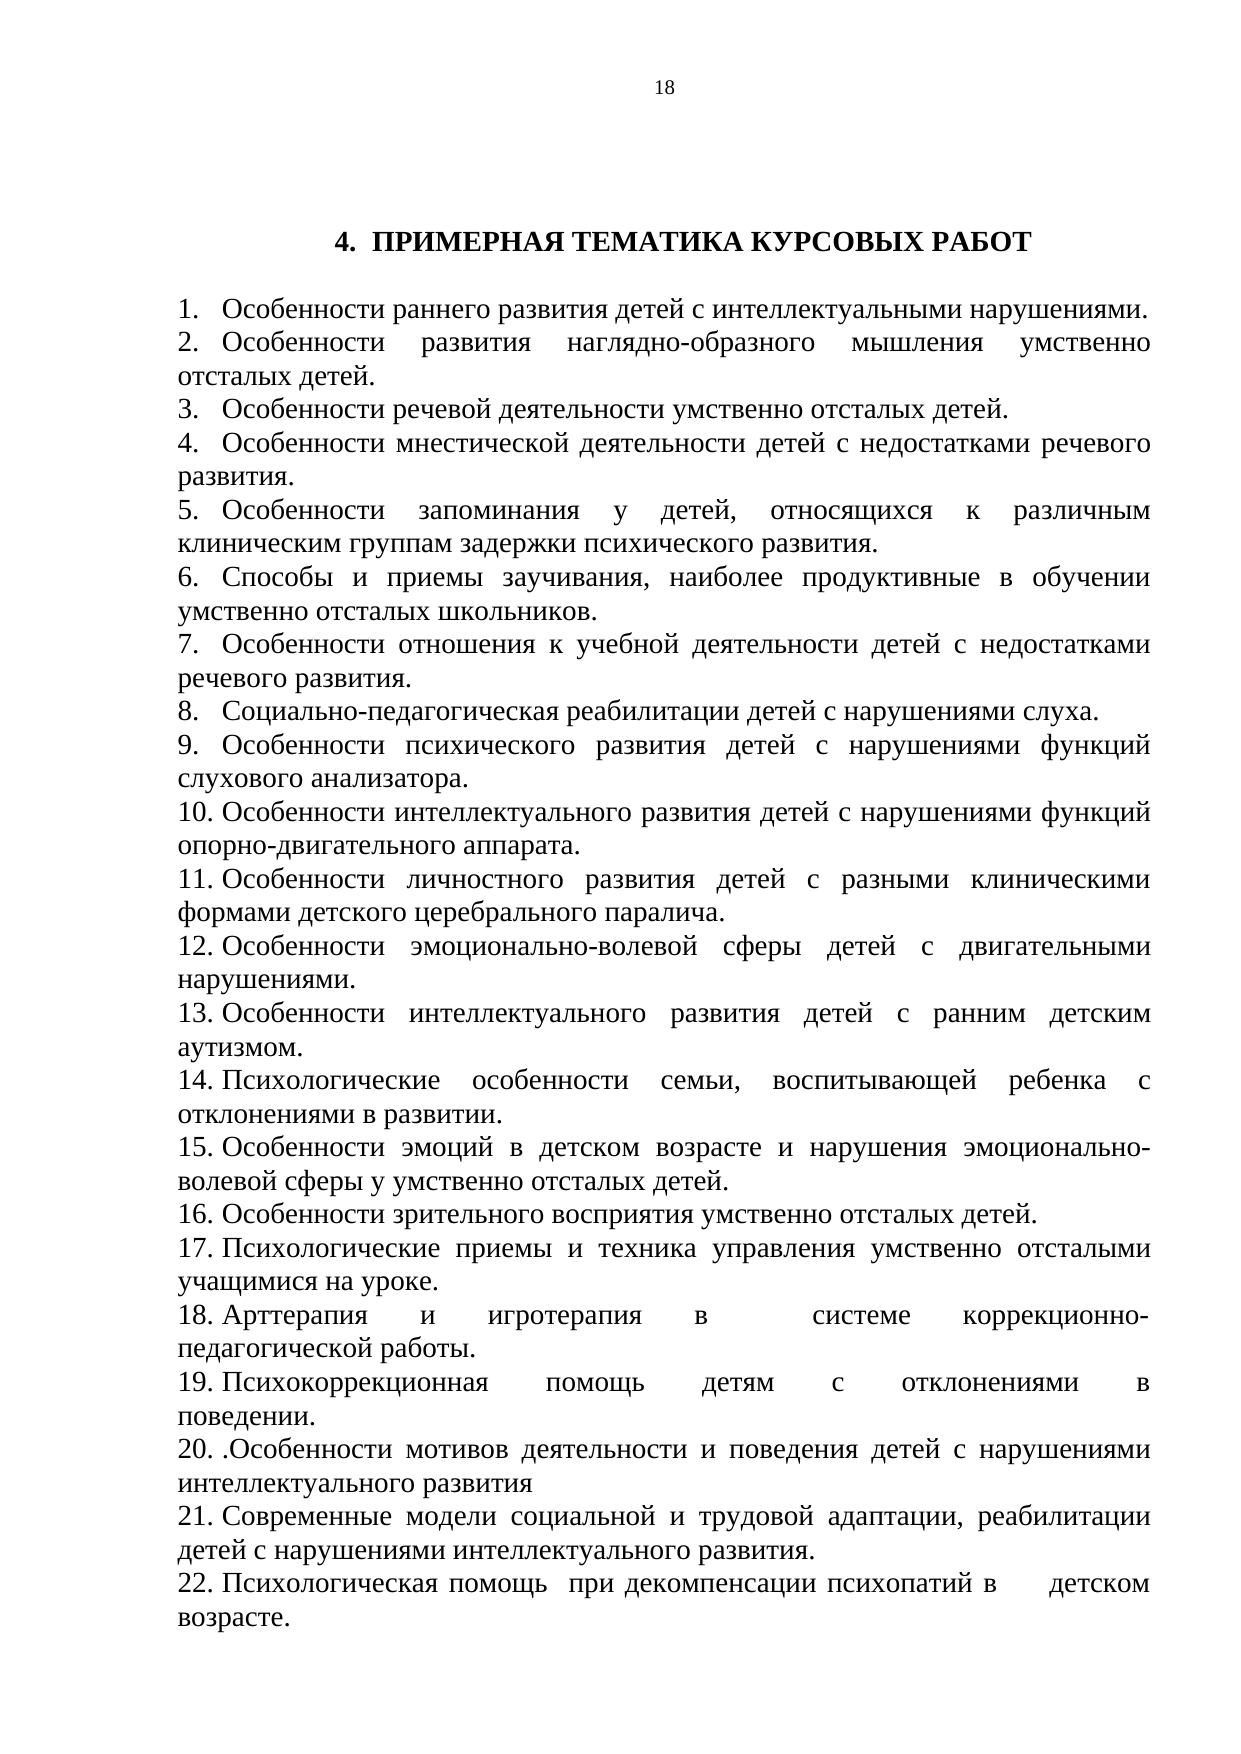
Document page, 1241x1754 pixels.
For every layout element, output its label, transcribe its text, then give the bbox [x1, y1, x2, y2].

list Особенности развития наглядно-образного мышления умственно отсталых детей. [177, 324, 1152, 391]
list Психологические приемы и техника управления умственно отсталыми учащимися на уроке. [177, 1230, 1152, 1297]
list Особенности запоминания у детей, относящихся к различным клиническим группам задержки психического развития. [177, 492, 1152, 559]
list .Особенности мотивов деятельности и поведения детей с нарушениями интеллектуального развития [177, 1431, 1152, 1498]
list Особенности эмоционально-волевой сферы детей с двигательными нарушениями. [177, 928, 1152, 995]
list Особенности эмоций в детском возрасте и нарушения эмоционально-волевой сферы у умственно отсталых детей. [177, 1129, 1152, 1196]
list Современные модели социальной и трудовой адаптации, реабилитации детей с нарушениями интеллектуального развития. [177, 1498, 1152, 1565]
list Особенности раннего развития детей с интеллектуальными нарушениями. [177, 291, 1152, 324]
list Психокоррекционная помощь детям с отклонениями в поведении. [177, 1364, 1152, 1431]
list Арттерапия и игротерапия в системе коррекционно-педагогической работы. [177, 1297, 1152, 1364]
list Особенности зрительного восприятия умственно отсталых детей. [177, 1196, 1152, 1230]
list Психологические особенности семьи, воспитывающей ребенка с отклонениями в развитии. [177, 1062, 1152, 1129]
list Способы и приемы заучивания, наиболее продуктивные в обучении умственно отсталых школьников. [177, 559, 1152, 626]
list Особенности психического развития детей с нарушениями функций слухового анализатора. [177, 727, 1152, 794]
list ПРИМЕРНАЯ ТЕМАТИКА КУРСОВЫХ РАБОТ [215, 224, 1152, 257]
list Особенности личностного развития детей с разными клиническими формами детского церебрального паралича. [177, 861, 1152, 928]
list Социально-педагогическая реабилитации детей с нарушениями слуха. [177, 693, 1152, 727]
list Особенности мнестической деятельности детей с недостатками речевого развития. [177, 425, 1152, 492]
list Особенности интеллектуального развития детей с нарушениями функций опорно-двигательного аппарата. [177, 794, 1152, 861]
list Особенности отношения к учебной деятельности детей с недостатками речевого развития. [177, 626, 1152, 693]
list Особенности речевой деятельности умственно отсталых детей. [177, 391, 1152, 425]
list Особенности интеллектуального развития детей с ранним детским аутизмом. [177, 995, 1152, 1062]
list Психологическая помощь при декомпенсации психопатий в детском возрасте. [177, 1565, 1152, 1632]
